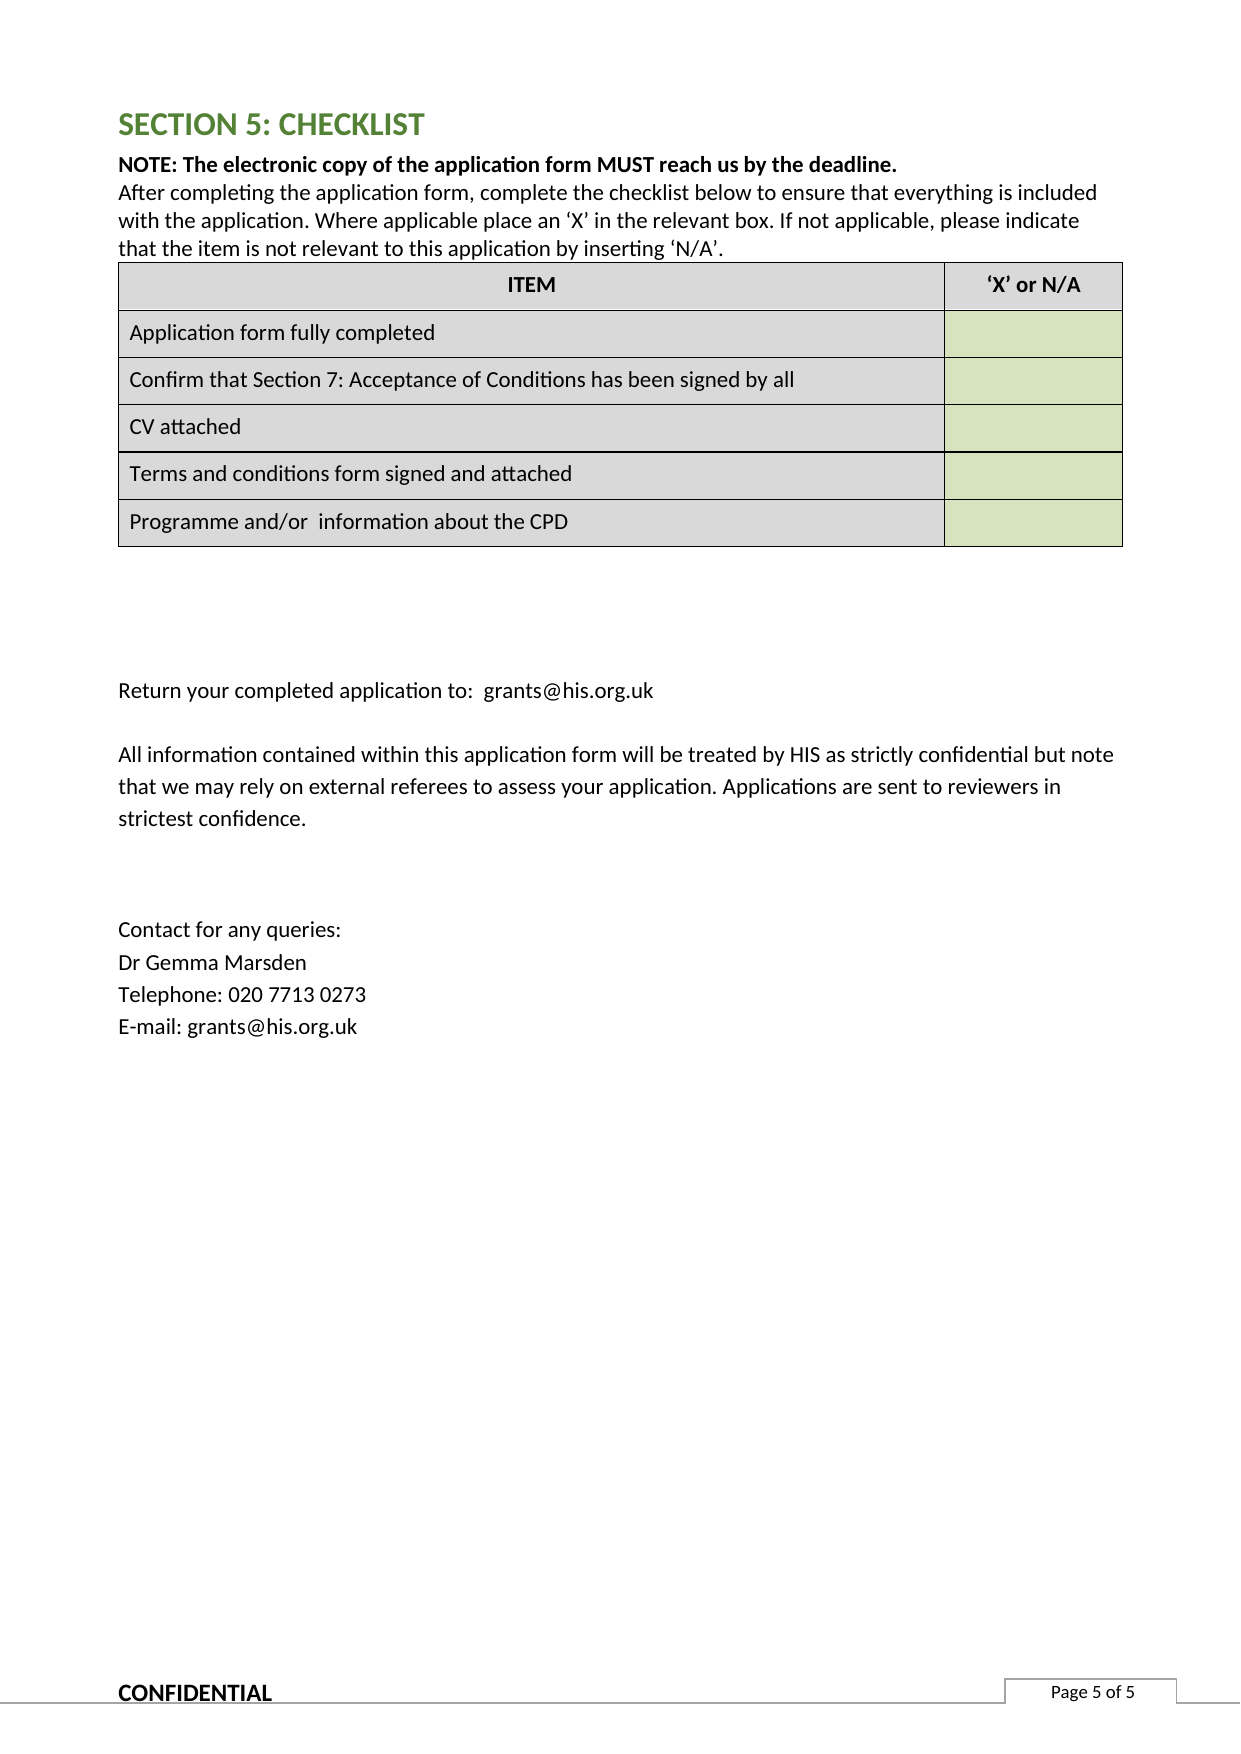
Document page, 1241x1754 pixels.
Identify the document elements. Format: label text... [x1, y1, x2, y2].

table_cell [945, 311, 1122, 357]
table_cell [945, 358, 1122, 404]
text Telephone: 020 7713 0273 [118, 980, 1122, 1008]
text NOTE: The electronic copy of the application form MUST reach us by the deadline. [118, 150, 1122, 178]
table_cell Application form fully completed [119, 311, 944, 357]
table_header ITEM [119, 263, 944, 309]
table_cell CV attached [119, 405, 944, 451]
text All information contained within this application form will be treated by HIS as strictly confidential but note that we may rely on external referees to assess your application. Applications are sent to reviewers in strictest confidence. [118, 740, 1122, 832]
text Return your completed application to: grants@his.org.uk [118, 676, 1122, 704]
text After completing the application form, complete the checklist below to ensure that everything is included with the application. Where applicable place an ‘X’ in the relevant box. If not applicable, please indicate that the item is not relevant to this application by inserting ‘N/A’. [118, 178, 1122, 262]
table_cell Terms and conditions form signed and attached [119, 453, 944, 499]
table_header ‘X’ or N/A [945, 263, 1122, 309]
table_cell Confirm that Section 7: Acceptance of Conditions has been signed by all [119, 358, 944, 404]
text E-mail: grants@his.org.uk [118, 1012, 1122, 1040]
text Contact for any queries: [118, 916, 1122, 944]
table_cell [945, 405, 1122, 451]
table_cell [945, 500, 1122, 546]
table_cell [945, 453, 1122, 499]
text Dr Gemma Marsden [118, 948, 1122, 976]
subtitle SECTION 5: CHECKLIST [118, 103, 1122, 144]
table_cell Programme and/or information about the CPD [119, 500, 944, 546]
